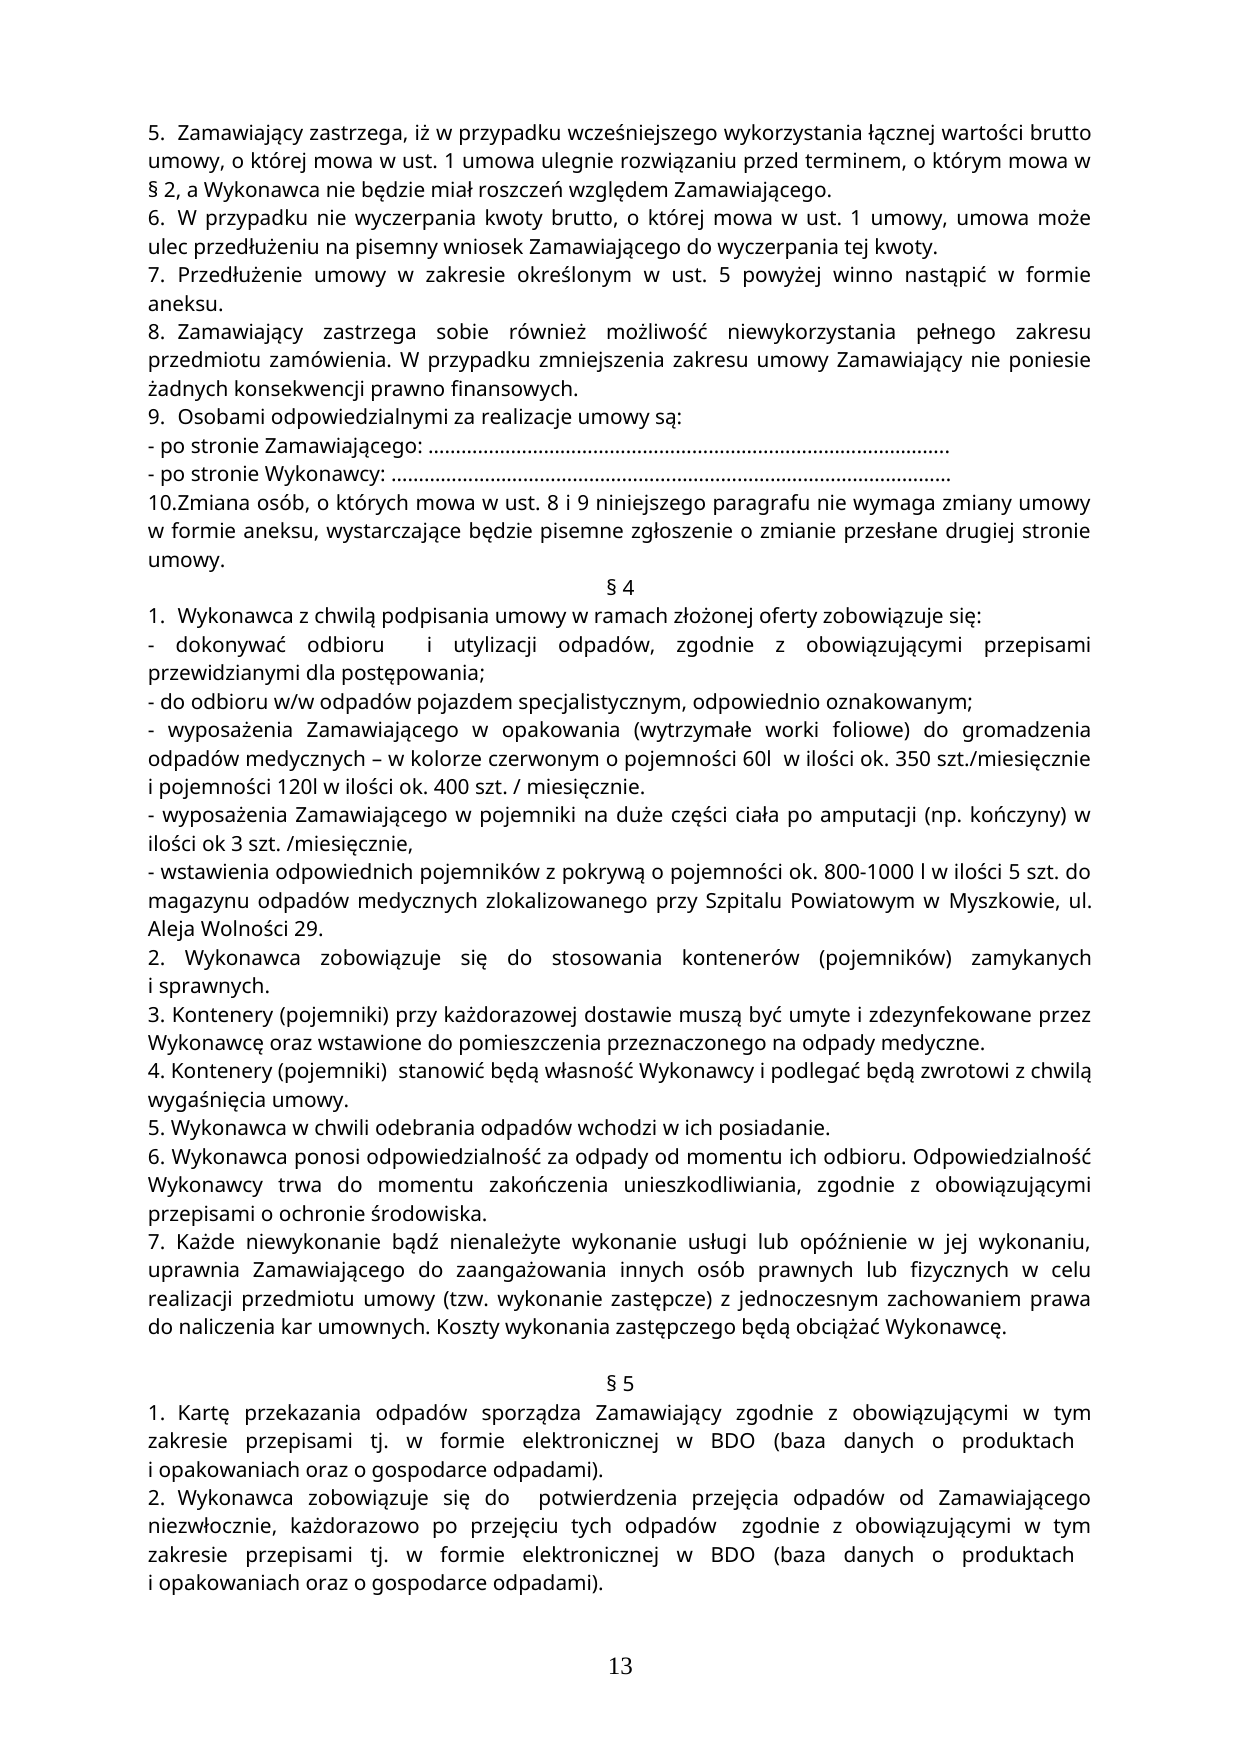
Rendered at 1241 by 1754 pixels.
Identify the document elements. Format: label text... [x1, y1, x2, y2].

list - wyposażenia Zamawiającego w pojemniki na duże części ciała po amputacji (np. kończyny) w ilości ok 3 szt. /miesięcznie, [148, 801, 1092, 857]
list - po stronie Zamawiającego: ………………………………………………………………………………….. [148, 431, 1092, 459]
list W przypadku nie wyczerpania kwoty brutto, o której mowa w ust. 1 umowy, umowa może ulec przedłużeniu na pisemny wniosek Zamawiającego do wyczerpania tej kwoty. [148, 203, 1092, 260]
text § 4 [148, 573, 1092, 602]
list 2. Wykonawca zobowiązuje się do stosowania kontenerów (pojemników) zamykanych i sprawnych. [148, 943, 1092, 1000]
list Zamawiający zastrzega, iż w przypadku wcześniejszego wykorzystania łącznej wartości brutto umowy, o której mowa w ust. 1 umowa ulegnie rozwiązaniu przed terminem, o którym mowa w § 2, a Wykonawca nie będzie miał roszczeń względem Zamawiającego. [148, 118, 1092, 203]
list - do odbioru w/w odpadów pojazdem specjalistycznym, odpowiednio oznakowanym; [148, 687, 1092, 715]
list - wyposażenia Zamawiającego w opakowania (wytrzymałe worki foliowe) do gromadzenia odpadów medycznych – w kolorze czerwonym o pojemności 60l w ilości ok. 350 szt./miesięcznie i pojemności 120l w ilości ok. 400 szt. / miesięcznie. [148, 715, 1092, 801]
list - po stronie Wykonawcy: ………………………………………………………………………………………… [148, 459, 1092, 488]
list Osobami odpowiedzialnymi za realizacje umowy są: [148, 402, 1092, 431]
list - dokonywać odbioru i utylizacji odpadów, zgodnie z obowiązującymi przepisami przewidzianymi dla postępowania; [148, 630, 1092, 687]
list Zmiana osób, o których mowa w ust. 8 i 9 niniejszego paragrafu nie wymaga zmiany umowy w formie aneksu, wystarczające będzie pisemne zgłoszenie o zmianie przesłane drugiej stronie umowy. [148, 488, 1092, 573]
text 3. Kontenery (pojemniki) przy każdorazowej dostawie muszą być umyte i zdezynfekowane przez Wykonawcę oraz wstawione do pomieszczenia przeznaczonego na odpady medyczne. [148, 1000, 1092, 1057]
list Zamawiający zastrzega sobie również możliwość niewykorzystania pełnego zakresu przedmiotu zamówienia. W przypadku zmniejszenia zakresu umowy Zamawiający nie poniesie żadnych konsekwencji prawno finansowych. [148, 317, 1092, 402]
text 7. Każde niewykonanie bądź nienależyte wykonanie usługi lub opóźnienie w jej wykonaniu, uprawnia Zamawiającego do zaangażowania innych osób prawnych lub fizycznych w celu realizacji przedmiotu umowy (tzw. wykonanie zastępcze) z jednoczesnym zachowaniem prawa do naliczenia kar umownych. Koszty wykonania zastępczego będą obciążać Wykonawcę. [148, 1227, 1092, 1341]
list Wykonawca z chwilą podpisania umowy w ramach złożonej oferty zobowiązuje się: [148, 602, 1092, 630]
text 6. Wykonawca ponosi odpowiedzialność za odpady od momentu ich odbioru. Odpowiedzialność Wykonawcy trwa do momentu zakończenia unieszkodliwiania, zgodnie z obowiązującymi przepisami o ochronie środowiska. [148, 1142, 1092, 1227]
list § 5 [148, 1369, 1092, 1398]
list Przedłużenie umowy w zakresie określonym w ust. 5 powyżej winno nastąpić w formie aneksu. [148, 260, 1092, 317]
list Wykonawca zobowiązuje się do potwierdzenia przejęcia odpadów od Zamawiającego niezwłocznie, każdorazowo po przejęciu tych odpadów zgodnie z obowiązującymi w tym zakresie przepisami tj. w formie elektronicznej w BDO (baza danych o produktach i opakowaniach oraz o gospodarce odpadami). [148, 1483, 1092, 1597]
list - wstawienia odpowiednich pojemników z pokrywą o pojemności ok. 800-1000 l w ilości 5 szt. do magazynu odpadów medycznych zlokalizowanego przy Szpitalu Powiatowym w Myszkowie, ul. Aleja Wolności 29. [148, 857, 1092, 943]
text 4. Kontenery (pojemniki) stanowić będą własność Wykonawcy i podlegać będą zwrotowi z chwilą wygaśnięcia umowy. [148, 1057, 1092, 1113]
list Kartę przekazania odpadów sporządza Zamawiający zgodnie z obowiązującymi w tym zakresie przepisami tj. w formie elektronicznej w BDO (baza danych o produktach i opakowaniach oraz o gospodarce odpadami). [148, 1398, 1092, 1483]
text 5. Wykonawca w chwili odebrania odpadów wchodzi w ich posiadanie. [148, 1113, 1092, 1142]
